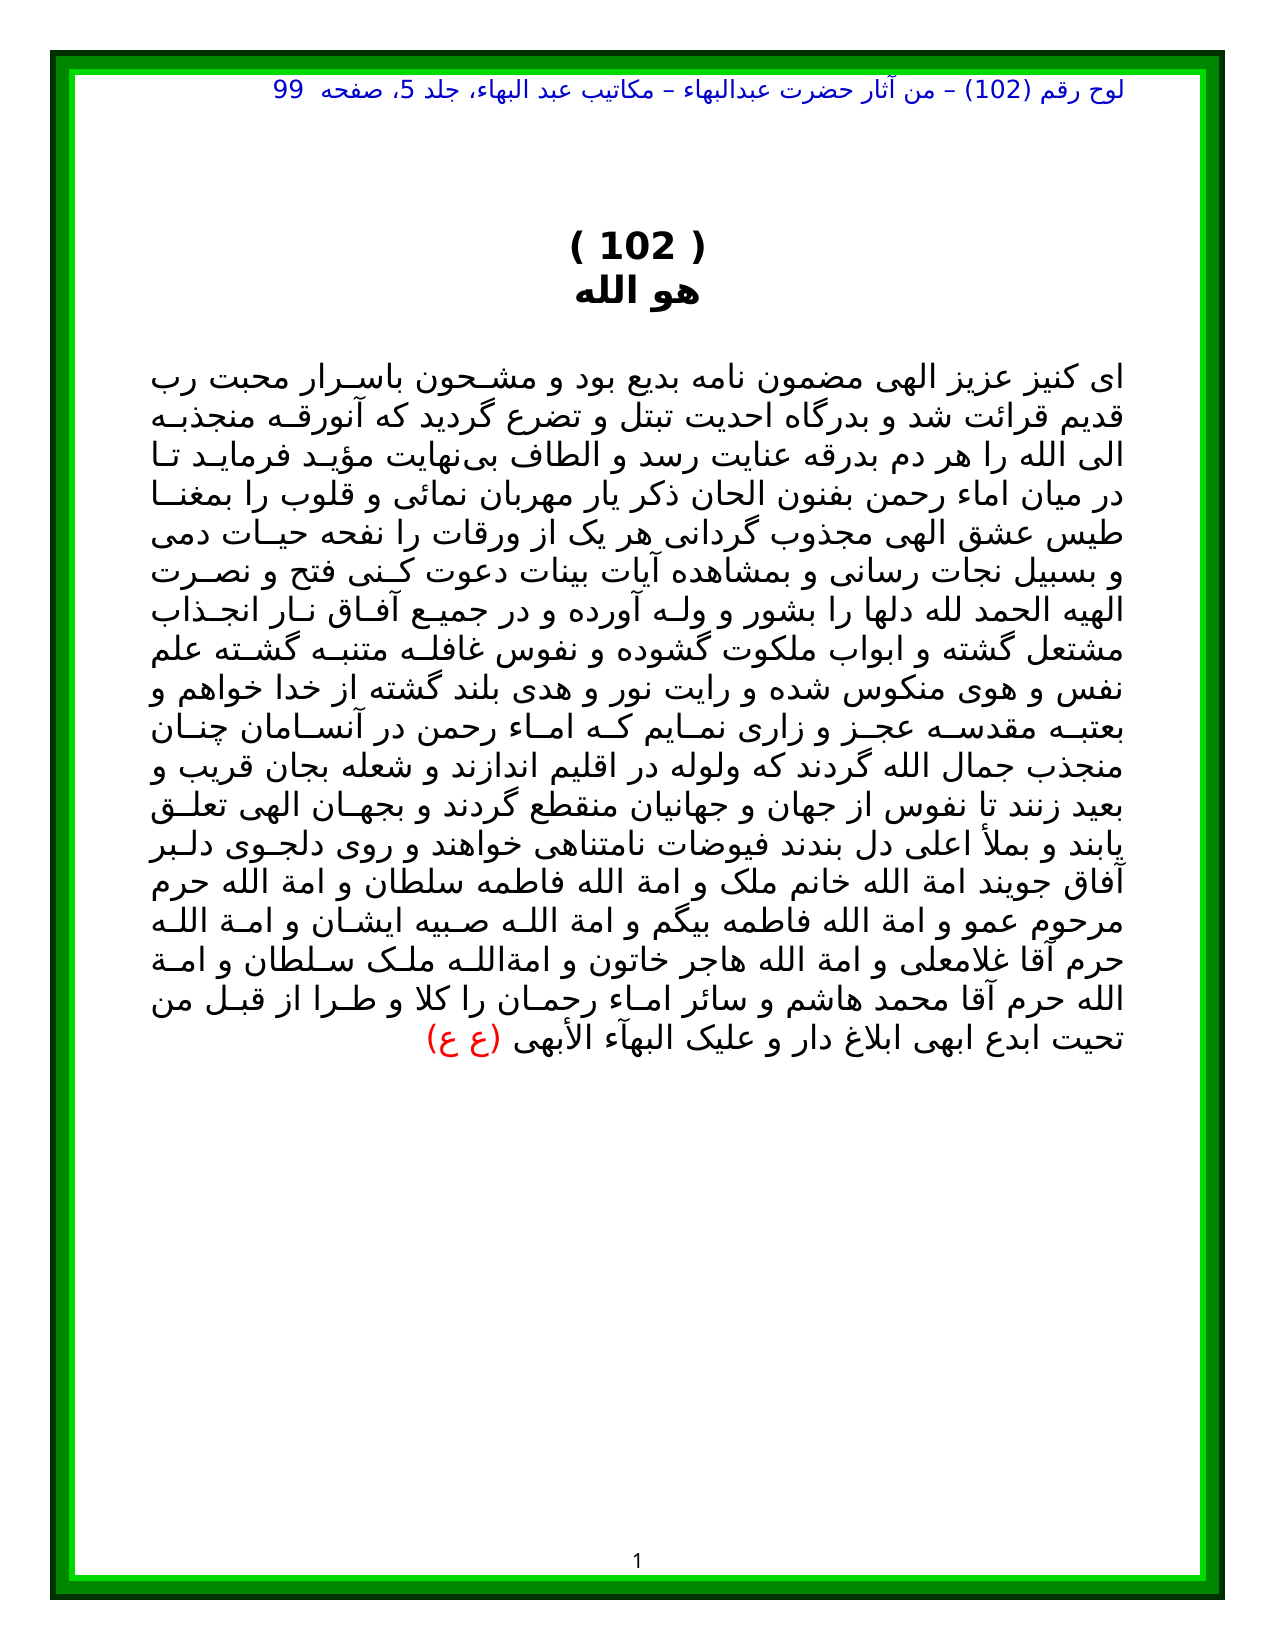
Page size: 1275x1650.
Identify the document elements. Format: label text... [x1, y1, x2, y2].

text هو الله [150, 269, 1125, 312]
text ای کنیز عزیز الهی مضمون نامه بدیع بود و مشحون باسرار محبت رب قدیم قرائت شد و بدرگاه احدیت تبتل و تضرع گردید که آنورقه منجذبه الی الله را هر دم بدرقه عنایت رسد و الطاف بی‌نهایت مؤید فرماید تا در میان اماء رحمن بفنون الحان ذکر یار مهربان نمائی و قلوب را بمغنا طیس عشق الهی مجذوب گردانی هر یک از ورقات را نفحه حیات دمی و بسبیل نجات رسانی و بمشاهده آیات بینات دعوت کنی فتح و نصرت الهیه الحمد لله دلها را بشور و وله آورده و در جمیع آفاق نار انجذاب مشتعل گشته و ابواب ملکوت گشوده و نفوس غافله متنبه گشته علم نفس و هوی منکوس شده و رایت نور و هدی بلند گشته از خدا خواهم و بعتبه مقدسه عجز و زاری نمایم که اماء رحمن در آنسامان چنان منجذب جمال الله گردند که ولوله در اقلیم اندازند و شعله بجان قریب و بعید زنند تا نفوس از جهان و جهانیان منقطع گردند و بجهان الهی تعلق یابند و بملأ اعلی دل بندند فیوضات نامتناهی خواهند و روی دلجوی دلبر آفاق جویند امة الله خانم ملک و امة ‌الله فاطمه سلطان و امة ‌الله حرم مرحوم عمو و امة الله فاطمه بیگم و امة ‌الله صبیه ایشان و امة الله حرم آقا غلامعلی و امة ‌الله هاجر خاتون و امة‌الله ملک سلطان و امة الله حرم آقا محمد هاشم و سائر اماء رحمان را کلا و طرا از قبل من تحیت ابدع ابهی ابلاغ دار و علیک البهآء الأبهی (ع ع) [150, 358, 1125, 1057]
text ( 102 ) [150, 225, 1125, 269]
